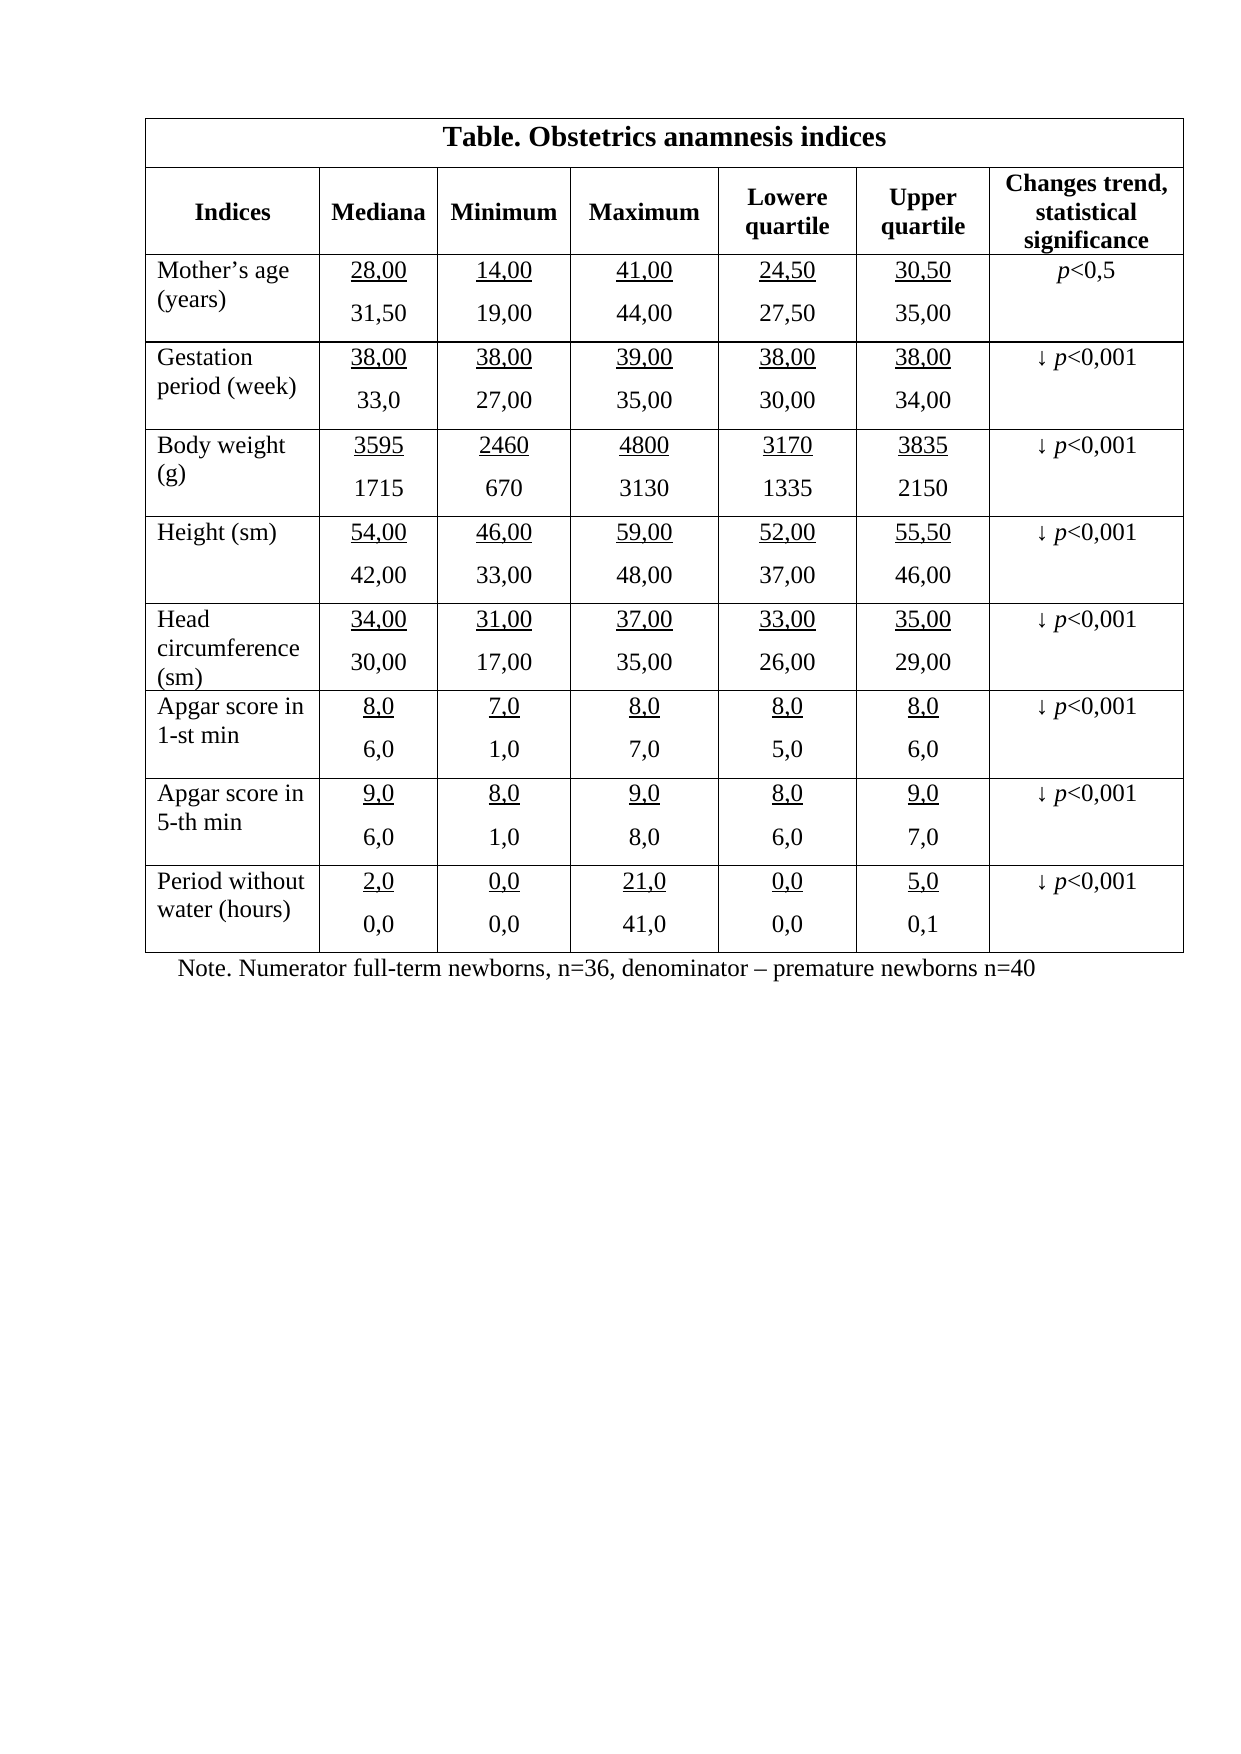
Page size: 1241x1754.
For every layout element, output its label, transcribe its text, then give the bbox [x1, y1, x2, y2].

table_cell 2460 670 [438, 430, 570, 516]
table_cell 33,00 26,00 [719, 604, 856, 690]
table_cell Mediana [320, 168, 437, 254]
table_cell 55,50 46,00 [857, 517, 989, 603]
table_cell ↓ p<0,001 [990, 343, 1183, 429]
table_cell 34,00 30,00 [320, 604, 437, 690]
table_cell 38,00 27,00 [438, 343, 570, 429]
table_cell 41,00 44,00 [571, 255, 718, 341]
table_cell ↓ p<0,001 [990, 866, 1183, 952]
table_cell 37,00 35,00 [571, 604, 718, 690]
table_cell 21,0 41,0 [571, 866, 718, 952]
table_cell 8,0 6,0 [857, 691, 989, 777]
table_cell 46,00 33,00 [438, 517, 570, 603]
table_cell 59,00 48,00 [571, 517, 718, 603]
table_cell 54,00 42,00 [320, 517, 437, 603]
table_cell Apgar score in 5-th min [146, 779, 319, 865]
table_cell p<0,5 [990, 255, 1183, 341]
table_cell 39,00 35,00 [571, 343, 718, 429]
table_cell Mother’s age (years) [146, 255, 319, 341]
table_cell 38,00 34,00 [857, 343, 989, 429]
table_cell 8,0 7,0 [571, 691, 718, 777]
table_cell 3170 1335 [719, 430, 856, 516]
table_cell Maximum [571, 168, 718, 254]
table_cell 38,00 33,0 [320, 343, 437, 429]
text Note. Numerator full-term newborns, n=36, denominator – premature newborns n=40 [177, 953, 1152, 982]
table_cell 52,00 37,00 [719, 517, 856, 603]
table_cell 8,0 5,0 [719, 691, 856, 777]
table_cell 24,50 27,50 [719, 255, 856, 341]
table_cell Lowere quartile [719, 168, 856, 254]
table_cell 35,00 29,00 [857, 604, 989, 690]
table_cell 4800 3130 [571, 430, 718, 516]
table_cell 3835 2150 [857, 430, 989, 516]
table_cell ↓ p<0,001 [990, 430, 1183, 516]
table_cell ↓ p<0,001 [990, 517, 1183, 603]
table_cell Indices [146, 168, 319, 254]
table_cell Head circumference (sm) [146, 604, 319, 690]
table_cell 30,50 35,00 [857, 255, 989, 341]
table_cell 7,0 1,0 [438, 691, 570, 777]
table_cell 8,0 1,0 [438, 779, 570, 865]
table_cell 38,00 30,00 [719, 343, 856, 429]
table_cell Body weight (g) [146, 430, 319, 516]
table_cell Height (sm) [146, 517, 319, 603]
table_cell 9,0 8,0 [571, 779, 718, 865]
table_cell 5,0 0,1 [857, 866, 989, 952]
table_cell Period without water (hours) [146, 866, 319, 952]
table_cell 9,0 6,0 [320, 779, 437, 865]
table_cell 8,0 6,0 [320, 691, 437, 777]
table_header Table. Obstetrics anamnesis indices [146, 119, 1183, 167]
table_cell 28,00 31,50 [320, 255, 437, 341]
table_cell 31,00 17,00 [438, 604, 570, 690]
table_cell ↓ p<0,001 [990, 691, 1183, 777]
table_cell 0,0 0,0 [719, 866, 856, 952]
table_cell 3595 1715 [320, 430, 437, 516]
table_cell 9,0 7,0 [857, 779, 989, 865]
table_cell Minimum [438, 168, 570, 254]
table_cell Upper quartile [857, 168, 989, 254]
table_cell Gestation period (week) [146, 343, 319, 429]
table_cell 0,0 0,0 [438, 866, 570, 952]
table_cell 14,00 19,00 [438, 255, 570, 341]
table_cell ↓ p<0,001 [990, 779, 1183, 865]
table_cell Apgar score in 1-st min [146, 691, 319, 777]
table_cell ↓ p<0,001 [990, 604, 1183, 690]
table_cell 2,0 0,0 [320, 866, 437, 952]
table_cell Changes trend, statistical significance [990, 168, 1183, 254]
table_cell 8,0 6,0 [719, 779, 856, 865]
